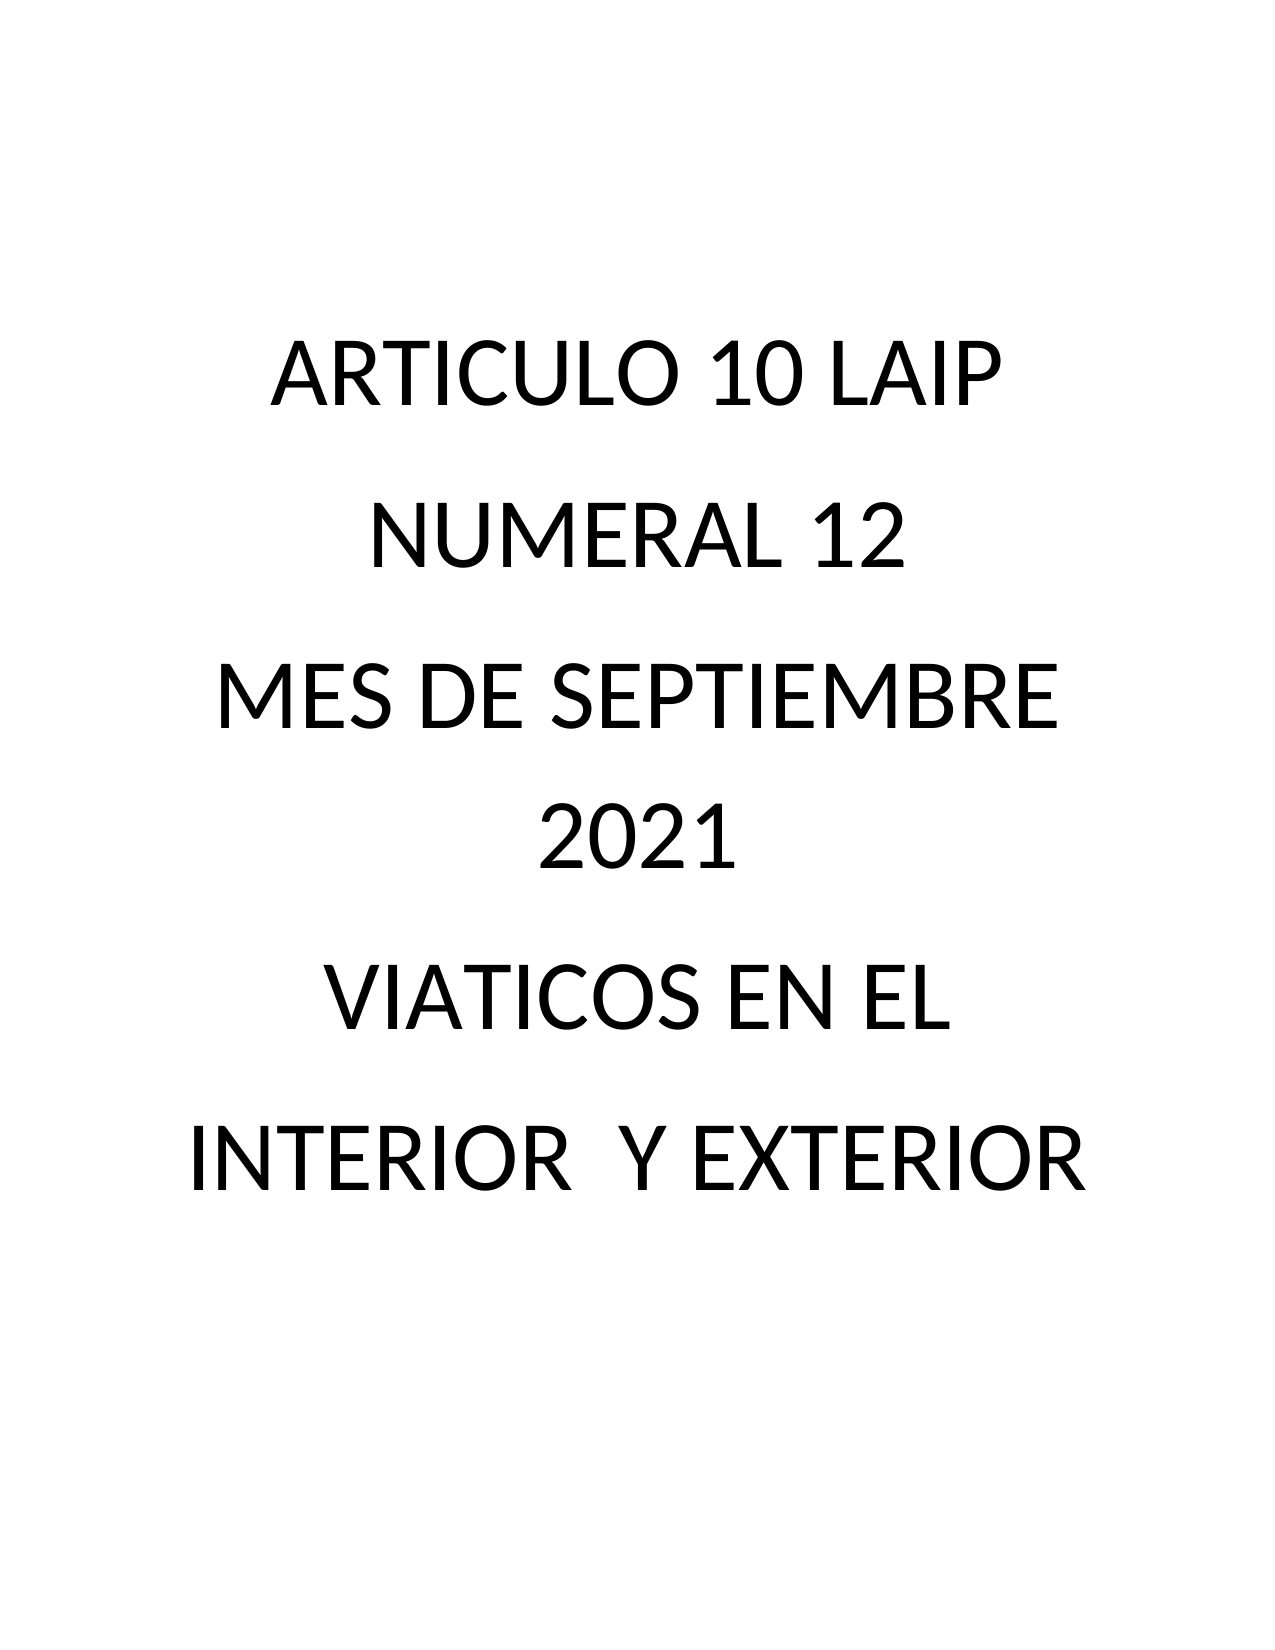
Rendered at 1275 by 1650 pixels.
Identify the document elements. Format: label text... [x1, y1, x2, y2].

text ARTICULO 10 LAIP [177, 309, 1098, 431]
text VIATICOS EN EL [177, 932, 1098, 1054]
text MES DE SEPTIEMBRE 2021 [177, 631, 1098, 893]
text INTERIOR Y EXTERIOR [177, 1094, 1098, 1216]
text NUMERAL 12 [177, 470, 1098, 592]
